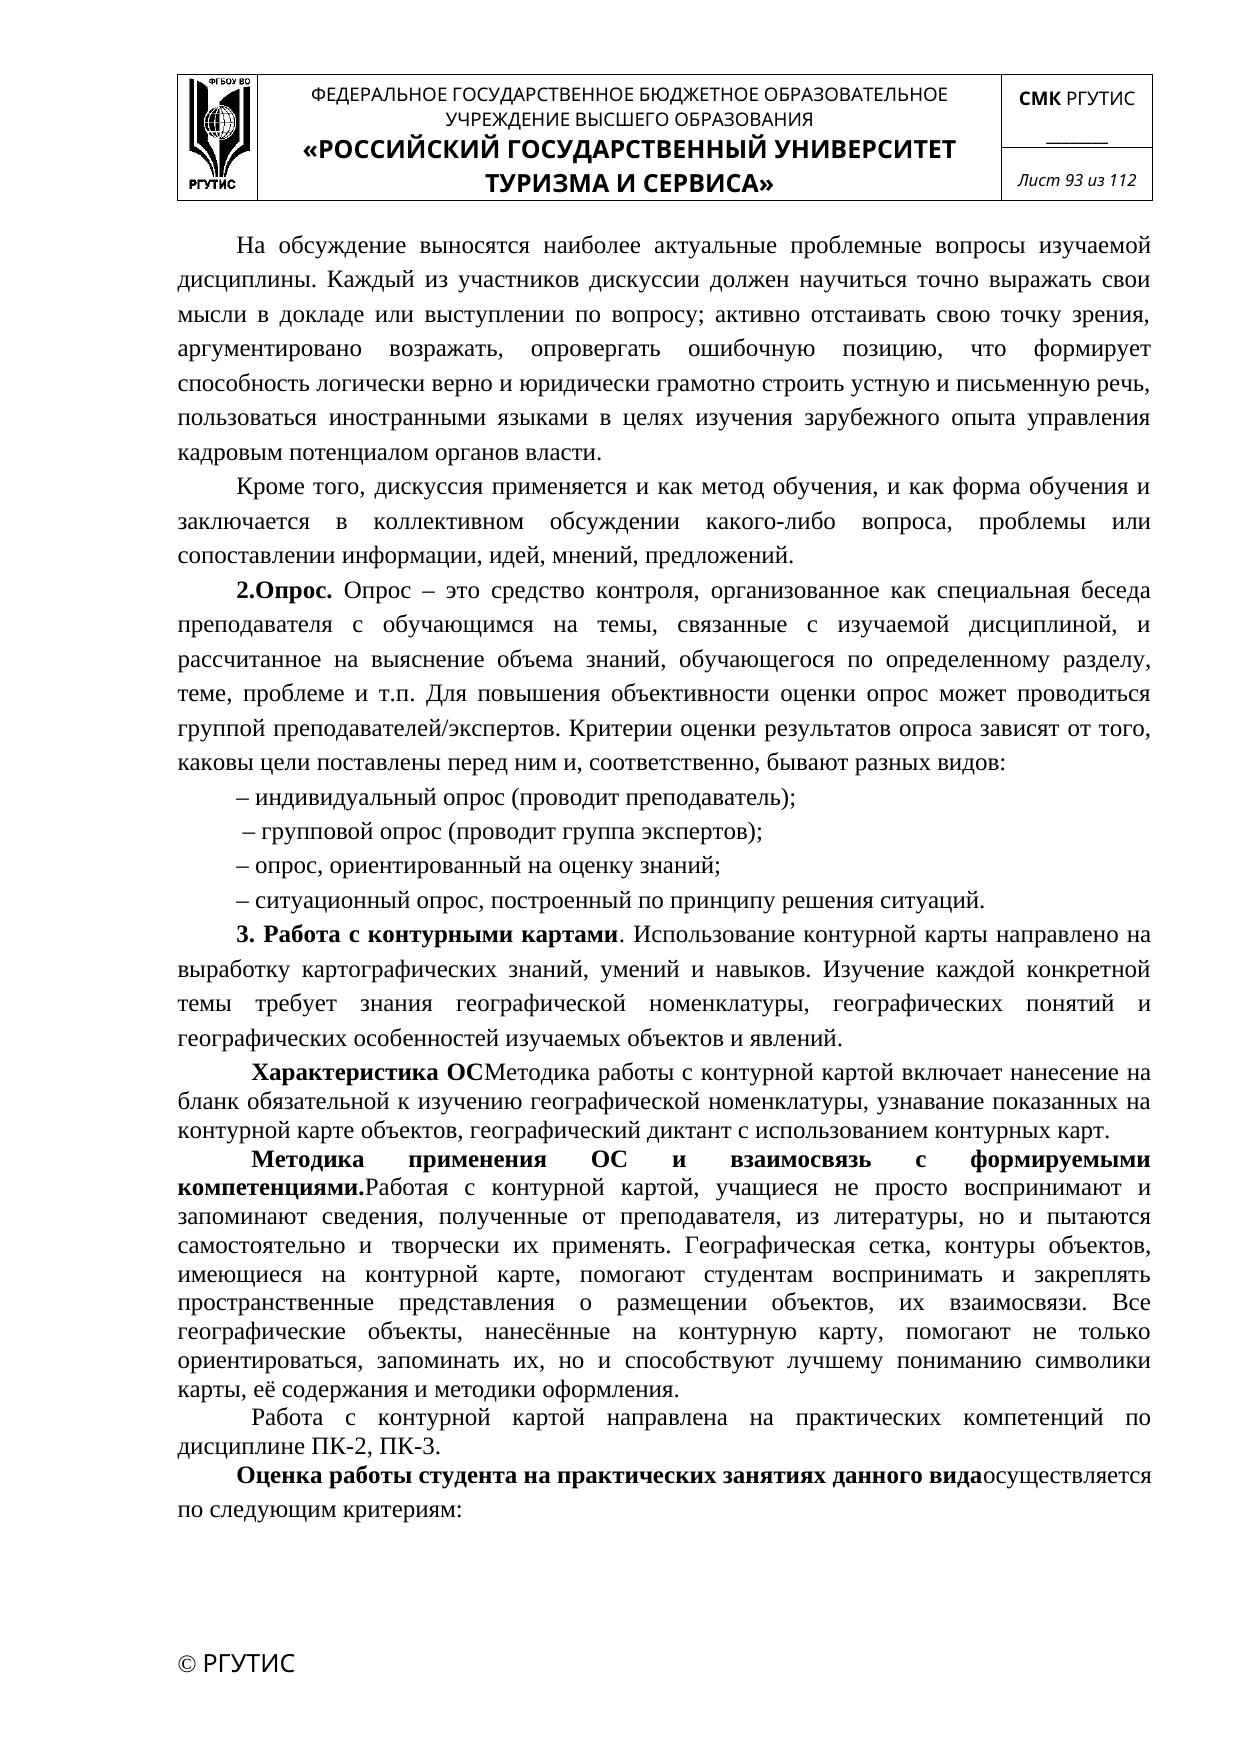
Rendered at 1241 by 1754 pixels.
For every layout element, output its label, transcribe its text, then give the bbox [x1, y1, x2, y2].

text – индивидуальный опрос (проводит преподаватель); [177, 782, 1152, 810]
text – ситуационный опрос, построенный по принципу решения ситуаций. [177, 885, 1152, 914]
text 3. Работа с контурными картами. Использование контурной карты направлено на выработку картографических знаний, умений и навыков. Изучение каждой конкретной темы требует знания географической номенклатуры, географических понятий и географических особенностей изучаемых объектов и явлений. [177, 919, 1152, 954]
text Работа с контурной картой направлена на практических компетенций по дисциплине ПК-2, ПК-3. [177, 1402, 1152, 1460]
text Оценка работы студента на практических занятиях данного видаосуществляется по следующим критериям: [177, 1460, 1152, 1523]
text На обсуждение выносятся наиболее актуальные проблемные вопросы изучаемой дисциплины. Каждый из участников дискуссии должен научиться точно выражать свои мысли в докладе или выступлении по вопросу; активно отстаивать свою точку зрения, аргументировано возражать, опровергать ошибочную позицию, что формирует способность логически верно и юридически грамотно строить устную и письменную речь, пользоваться иностранными языками в целях изучения зарубежного опыта управления кадровым потенциалом органов власти. [177, 230, 1152, 466]
text 2.Опрос. Опрос – это средство контроля, организованное как специальная беседа преподавателя с обучающимся на темы, связанные с изучаемой дисциплиной, и рассчитанное на выяснение объема знаний, обучающегося по определенному разделу, теме, проблеме и т.п. Для повышения объективности оценки опрос может проводиться группой преподавателей/экспертов. Критерии оценки результатов опроса зависят от того, каковы цели поставлены перед ним и, соответственно, бывают разных видов: [177, 575, 1152, 776]
text – групповой опрос (проводит группа экспертов); [177, 816, 1152, 845]
text Методика применения ОС и взаимосвязь с формируемыми компетенциями.Работая с контурной картой, учащиеся не просто воспринимают и запоминают сведения, полученные от преподавателя, из литературы, но и пытаются самостоятельно и творчески их применять. Географическая сетка, контуры объектов, имеющиеся на контурной карте, помогают студентам воспринимать и закреплять пространственные представления о размещении объектов, их взаимосвязи. Все географические объекты, нанесённые на контурную карту, помогают не только ориентироваться, запоминать их, но и способствуют лучшему пониманию символики карты, её содержания и методики оформления. [177, 1144, 1152, 1402]
text Кроме того, дискуссия применяется и как метод обучения, и как форма обучения и заключается в коллективном обсуждении какого-либо вопроса, проблемы или сопоставлении информации, идей, мнений, предложений. [177, 471, 1152, 569]
text 3. Работа с контурными картами. Использование контурной карты направлено на выработку картографических знаний, умений и навыков. Изучение каждой конкретной темы требует знания географической номенклатуры, географических понятий и географических особенностей изучаемых объектов и явлений. [177, 1017, 1152, 1052]
text – опрос, ориентированный на оценку знаний; [177, 851, 1152, 879]
text Характеристика ОСМетодика работы с контурной картой включает нанесение на бланк обязательной к изучению географической номенклатуры, узнавание показанных на контурной карте объектов, географический диктант с использованием контурных карт. [177, 1057, 1152, 1144]
